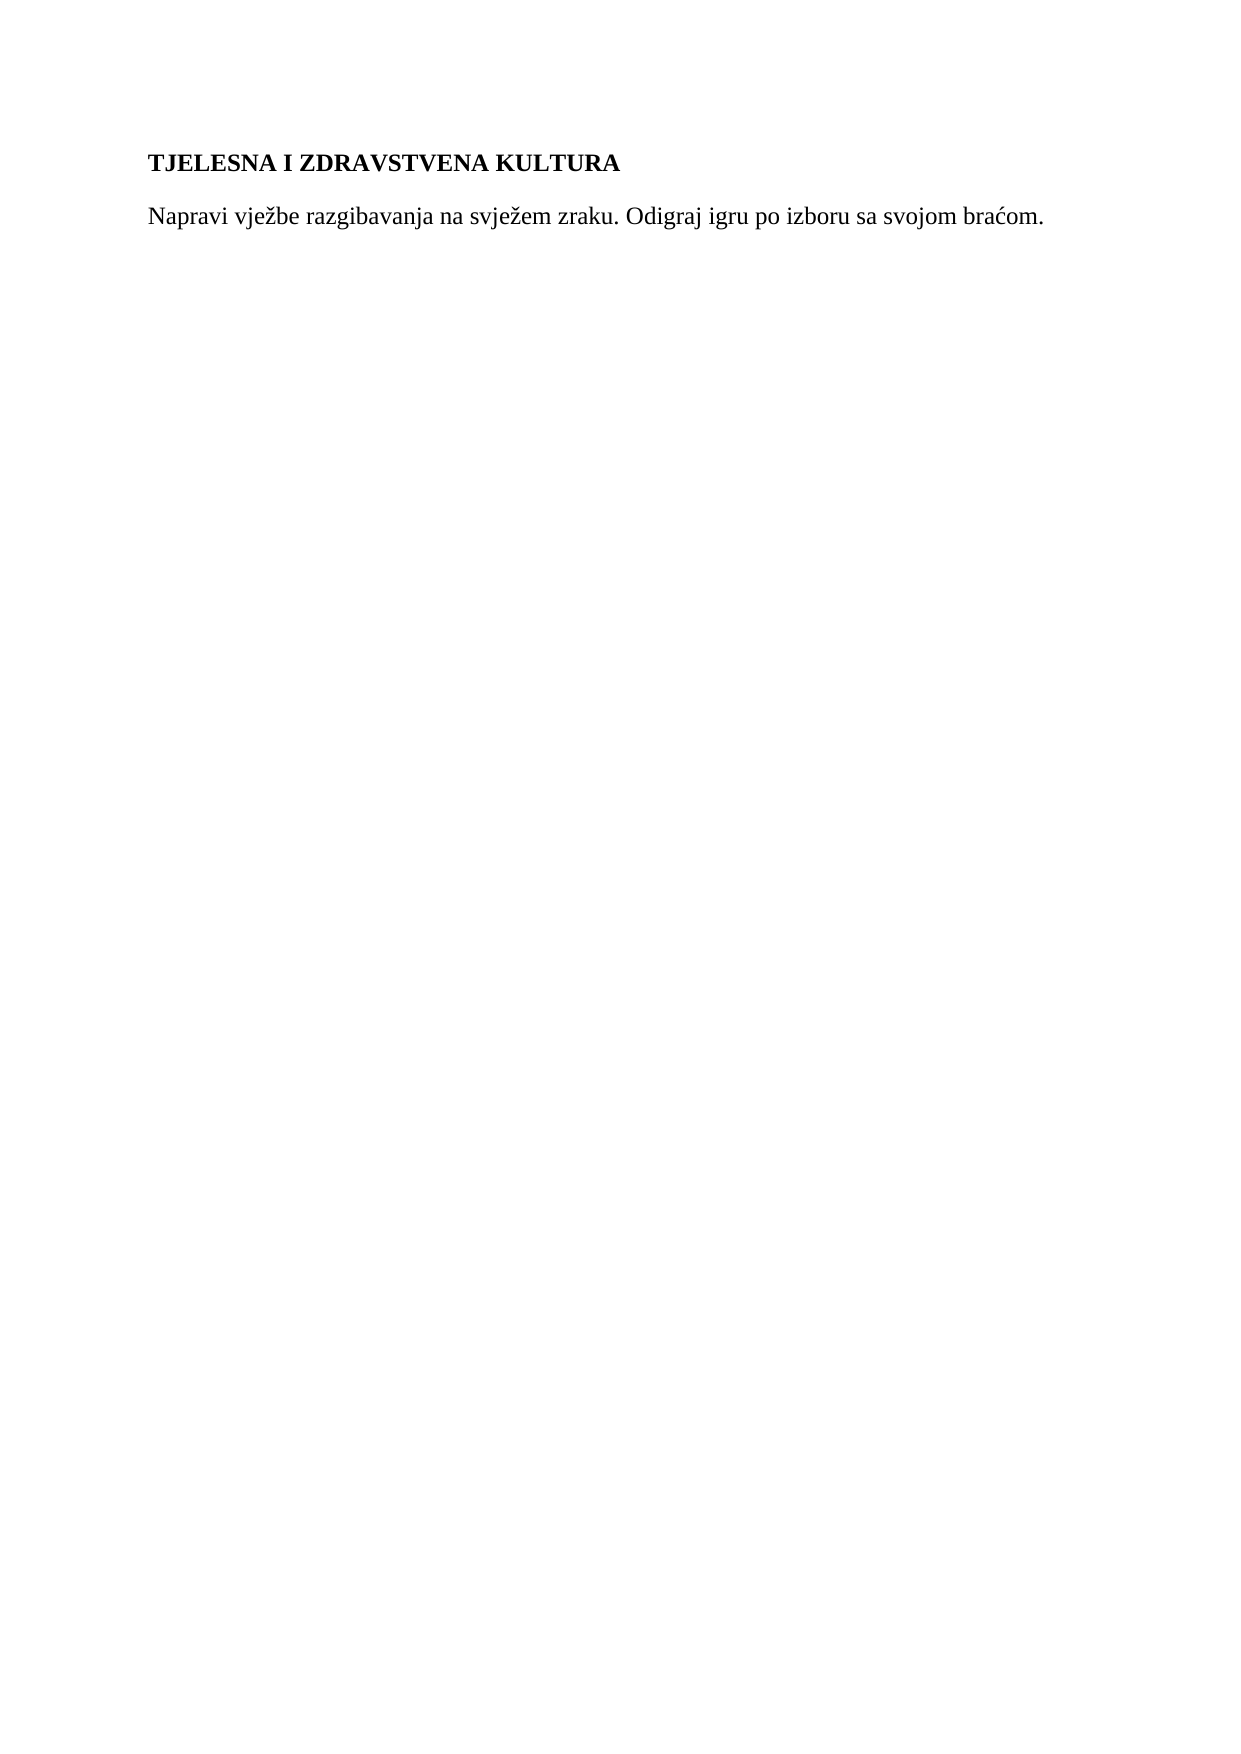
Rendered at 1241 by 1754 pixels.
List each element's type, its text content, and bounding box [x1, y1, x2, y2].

text TJELESNA I ZDRAVSTVENA KULTURA [148, 148, 1093, 176]
text Napravi vježbe razgibavanja na svježem zraku. Odigraj igru po izboru sa svojom braćom. [148, 201, 1093, 230]
